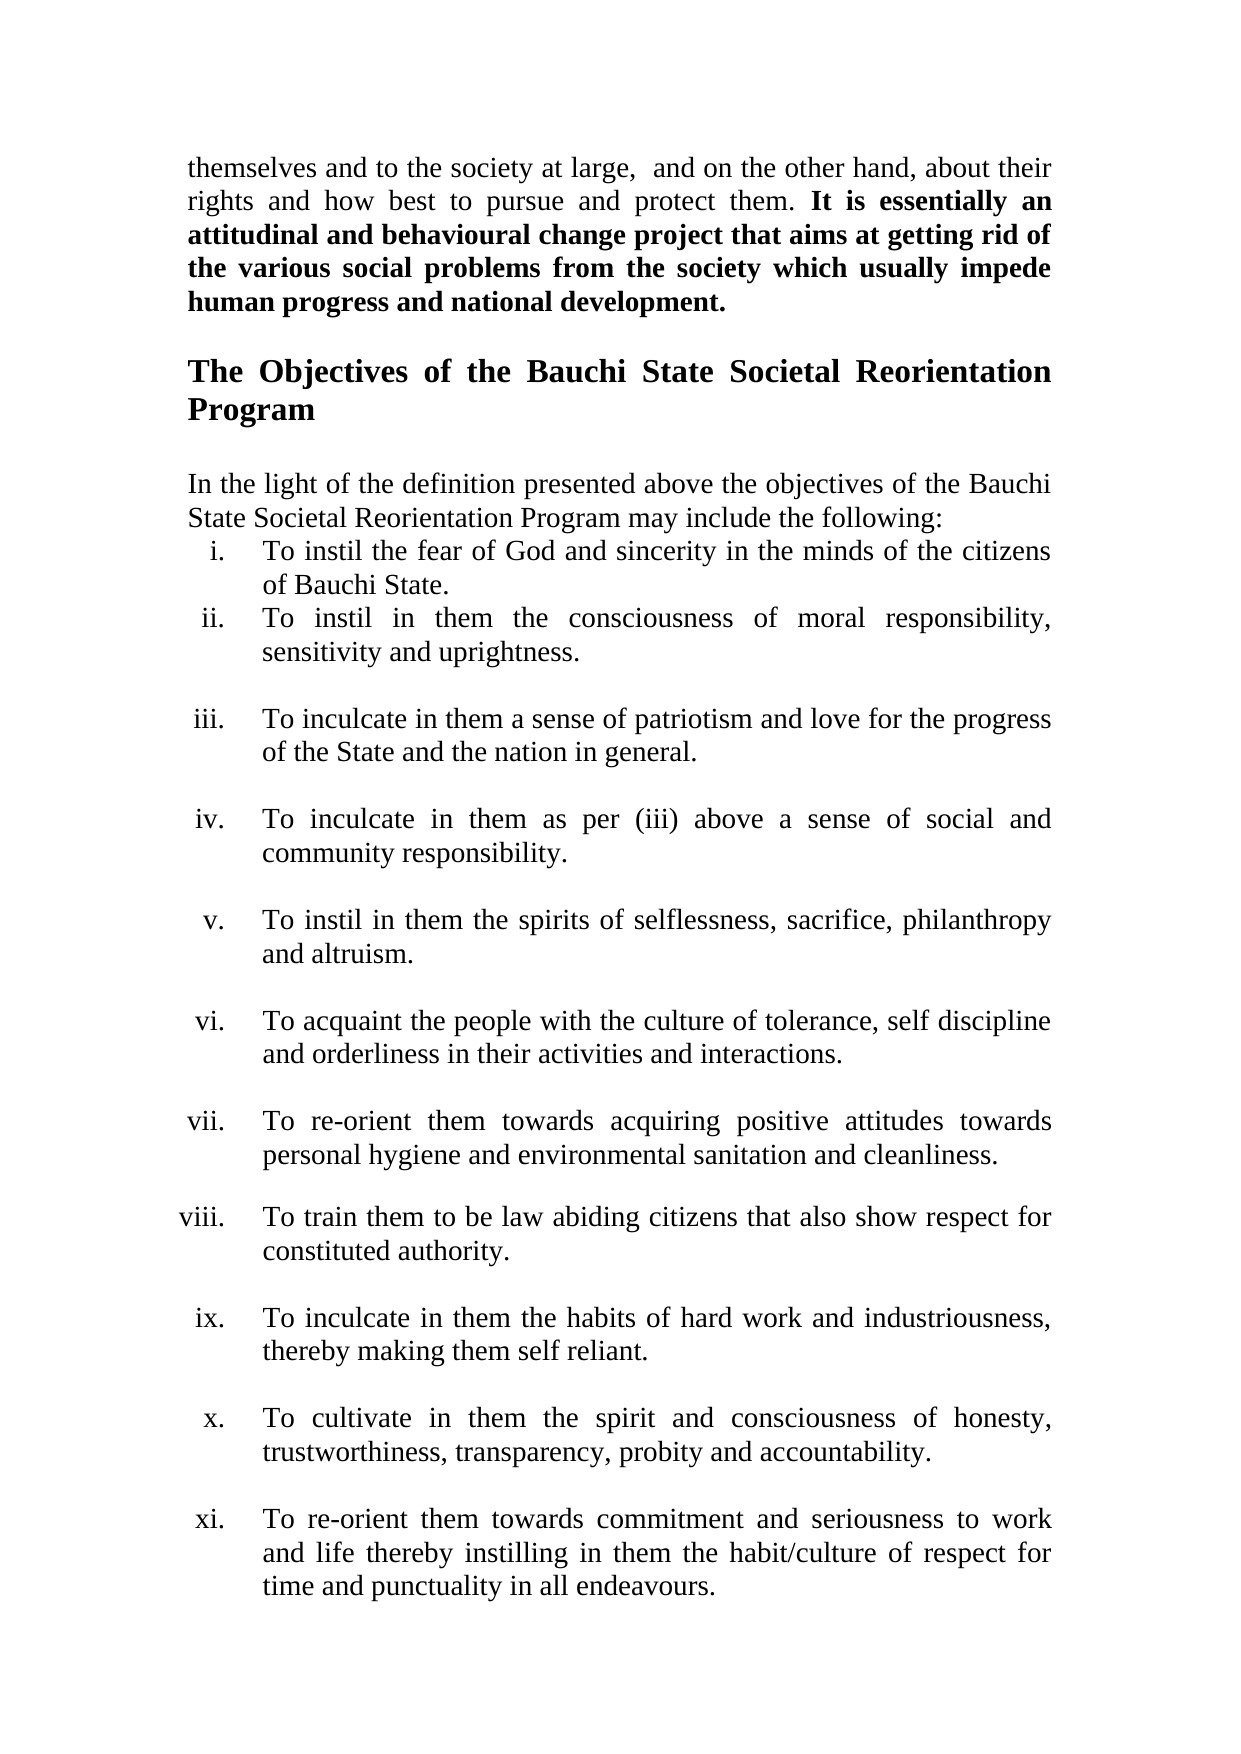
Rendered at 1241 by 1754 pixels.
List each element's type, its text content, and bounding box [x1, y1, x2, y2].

text In the light of the definition presented above the objectives of the Bauchi State Societal Reorientation Program may include the following: [187, 466, 1053, 533]
list To acquaint the people with the culture of tolerance, self discipline and orderliness in their activities and interactions. [225, 1003, 1053, 1070]
list To inculcate in them a sense of patriotism and love for the progress of the State and the nation in general. [225, 701, 1053, 768]
list To instil the fear of God and sincerity in the minds of the citizens of . [225, 533, 1053, 600]
list To instil in them the spirits of selflessness, sacrifice, philanthropy and altruism. [225, 902, 1053, 969]
list To inculcate in them as per (iii) above a sense of social and community responsibility. [225, 802, 1053, 869]
text The Objectives of the Societal Reorientation Program [187, 351, 1053, 428]
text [187, 150, 1053, 318]
list To re-orient them towards acquiring positive attitudes towards personal hygiene and environmental sanitation and cleanliness. [225, 1103, 1053, 1171]
list To train them to be law abiding citizens that also show respect for constituted authority. [225, 1199, 1053, 1266]
list To re-orient them towards commitment and seriousness to work and life thereby instilling in them the habit/culture of respect for time and punctuality in all endeavours. [225, 1501, 1053, 1602]
list To inculcate in them the habits of hard work and industriousness, thereby making them self reliant. [225, 1300, 1053, 1367]
list To instil in them the consciousness of moral responsibility, sensitivity and uprightness. [225, 600, 1053, 667]
list To cultivate in them the spirit and consciousness of honesty, trustworthiness, transparency, probity and accountability. [225, 1401, 1053, 1468]
